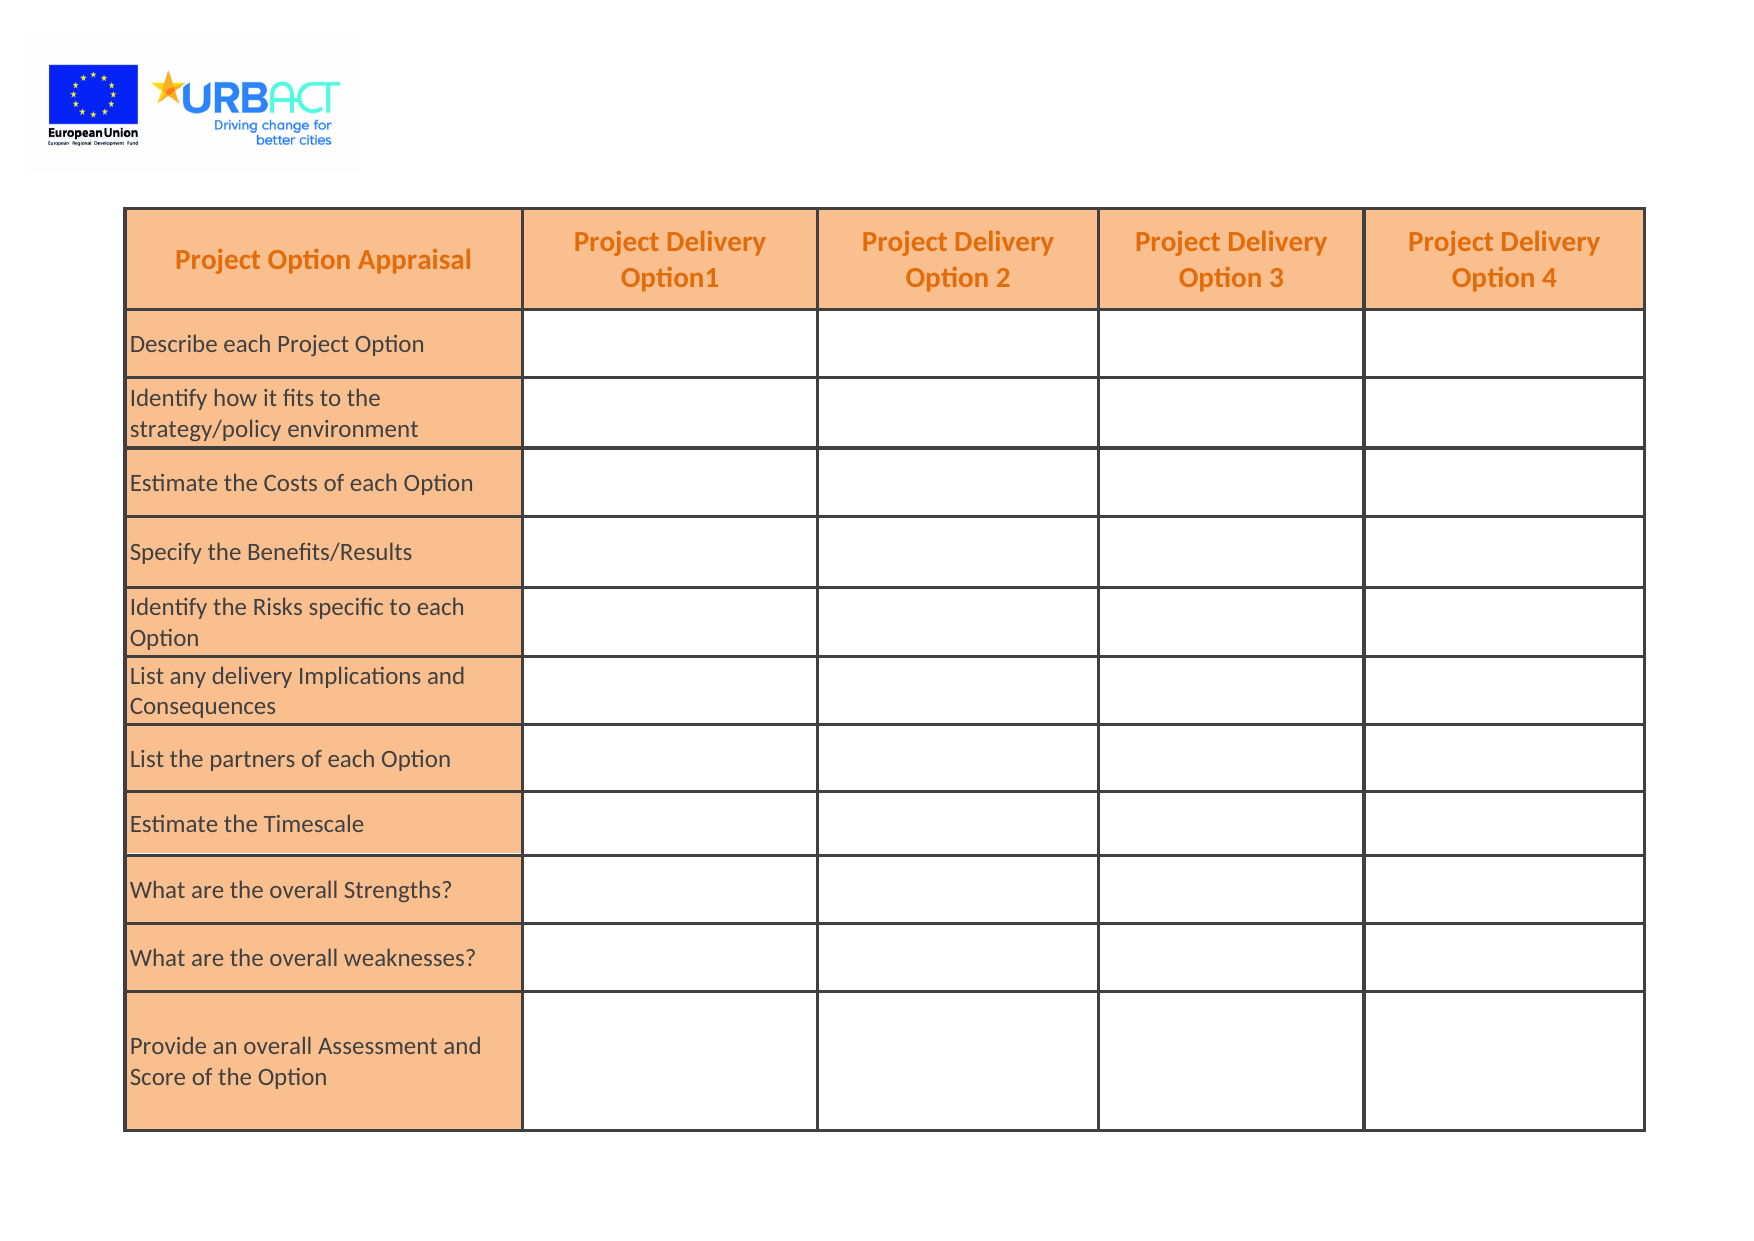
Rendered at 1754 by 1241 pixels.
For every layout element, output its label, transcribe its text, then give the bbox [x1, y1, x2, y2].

table_cell Estimate the Costs of each Option [127, 450, 521, 515]
table_cell [1100, 450, 1362, 515]
table_cell [1100, 726, 1362, 790]
table_cell [819, 925, 1097, 990]
table_cell [1366, 311, 1643, 376]
table_cell List the partners of each Option [127, 726, 521, 790]
picture [27, 33, 362, 174]
table_cell [1366, 993, 1643, 1129]
table_cell What are the overall weaknesses? [127, 925, 521, 990]
table_cell [1366, 379, 1643, 446]
table_cell List any delivery Implications and Consequences [127, 658, 521, 723]
table_cell [524, 793, 816, 853]
table_cell Estimate the Timescale [127, 793, 521, 853]
table_cell [1100, 993, 1362, 1129]
table_cell [1366, 658, 1643, 723]
table_header Project Delivery Option 2 [819, 210, 1097, 308]
table_cell [1366, 925, 1643, 990]
table_cell [1366, 450, 1643, 515]
table_cell [819, 379, 1097, 446]
table_header Project Delivery Option 3 [1100, 210, 1362, 308]
table_cell [524, 450, 816, 515]
table_cell [819, 311, 1097, 376]
table_cell [1100, 518, 1362, 586]
table_cell [819, 726, 1097, 790]
table_cell [524, 993, 816, 1129]
table_header Project Delivery Option 4 [1366, 210, 1643, 308]
table_header Project Delivery Option1 [524, 210, 816, 308]
table_cell [1100, 311, 1362, 376]
table_cell [524, 726, 816, 790]
table_cell [1100, 658, 1362, 723]
table_cell [819, 589, 1097, 655]
table_cell [1100, 793, 1362, 853]
table_cell [819, 518, 1097, 586]
table_cell Describe each Project Option [127, 311, 521, 376]
table_cell Specify the Benefits/Results [127, 518, 521, 586]
table_cell [1366, 589, 1643, 655]
table_cell [1366, 857, 1643, 922]
table_cell [1100, 379, 1362, 446]
table_header Project Option Appraisal [127, 210, 521, 308]
table_cell Provide an overall Assessment and Score of the Option [127, 993, 521, 1129]
table_cell [1366, 518, 1643, 586]
table_cell [819, 993, 1097, 1129]
table_cell Identify the Risks specific to each Option [127, 589, 521, 655]
table_cell [524, 857, 816, 922]
table_cell [1366, 793, 1643, 853]
table_cell What are the overall Strengths? [127, 857, 521, 922]
table_cell [524, 311, 816, 376]
table_cell [524, 658, 816, 723]
table_cell [524, 379, 816, 446]
table_cell [524, 518, 816, 586]
table_cell [524, 925, 816, 990]
table_cell Identify how it fits to the strategy/policy environment [127, 379, 521, 446]
table_cell [1100, 589, 1362, 655]
table_cell [1100, 857, 1362, 922]
table_cell [1366, 726, 1643, 790]
table_cell [819, 450, 1097, 515]
table_cell [1100, 925, 1362, 990]
table_cell [819, 857, 1097, 922]
table_cell [819, 793, 1097, 853]
table_cell [819, 658, 1097, 723]
table_cell [524, 589, 816, 655]
